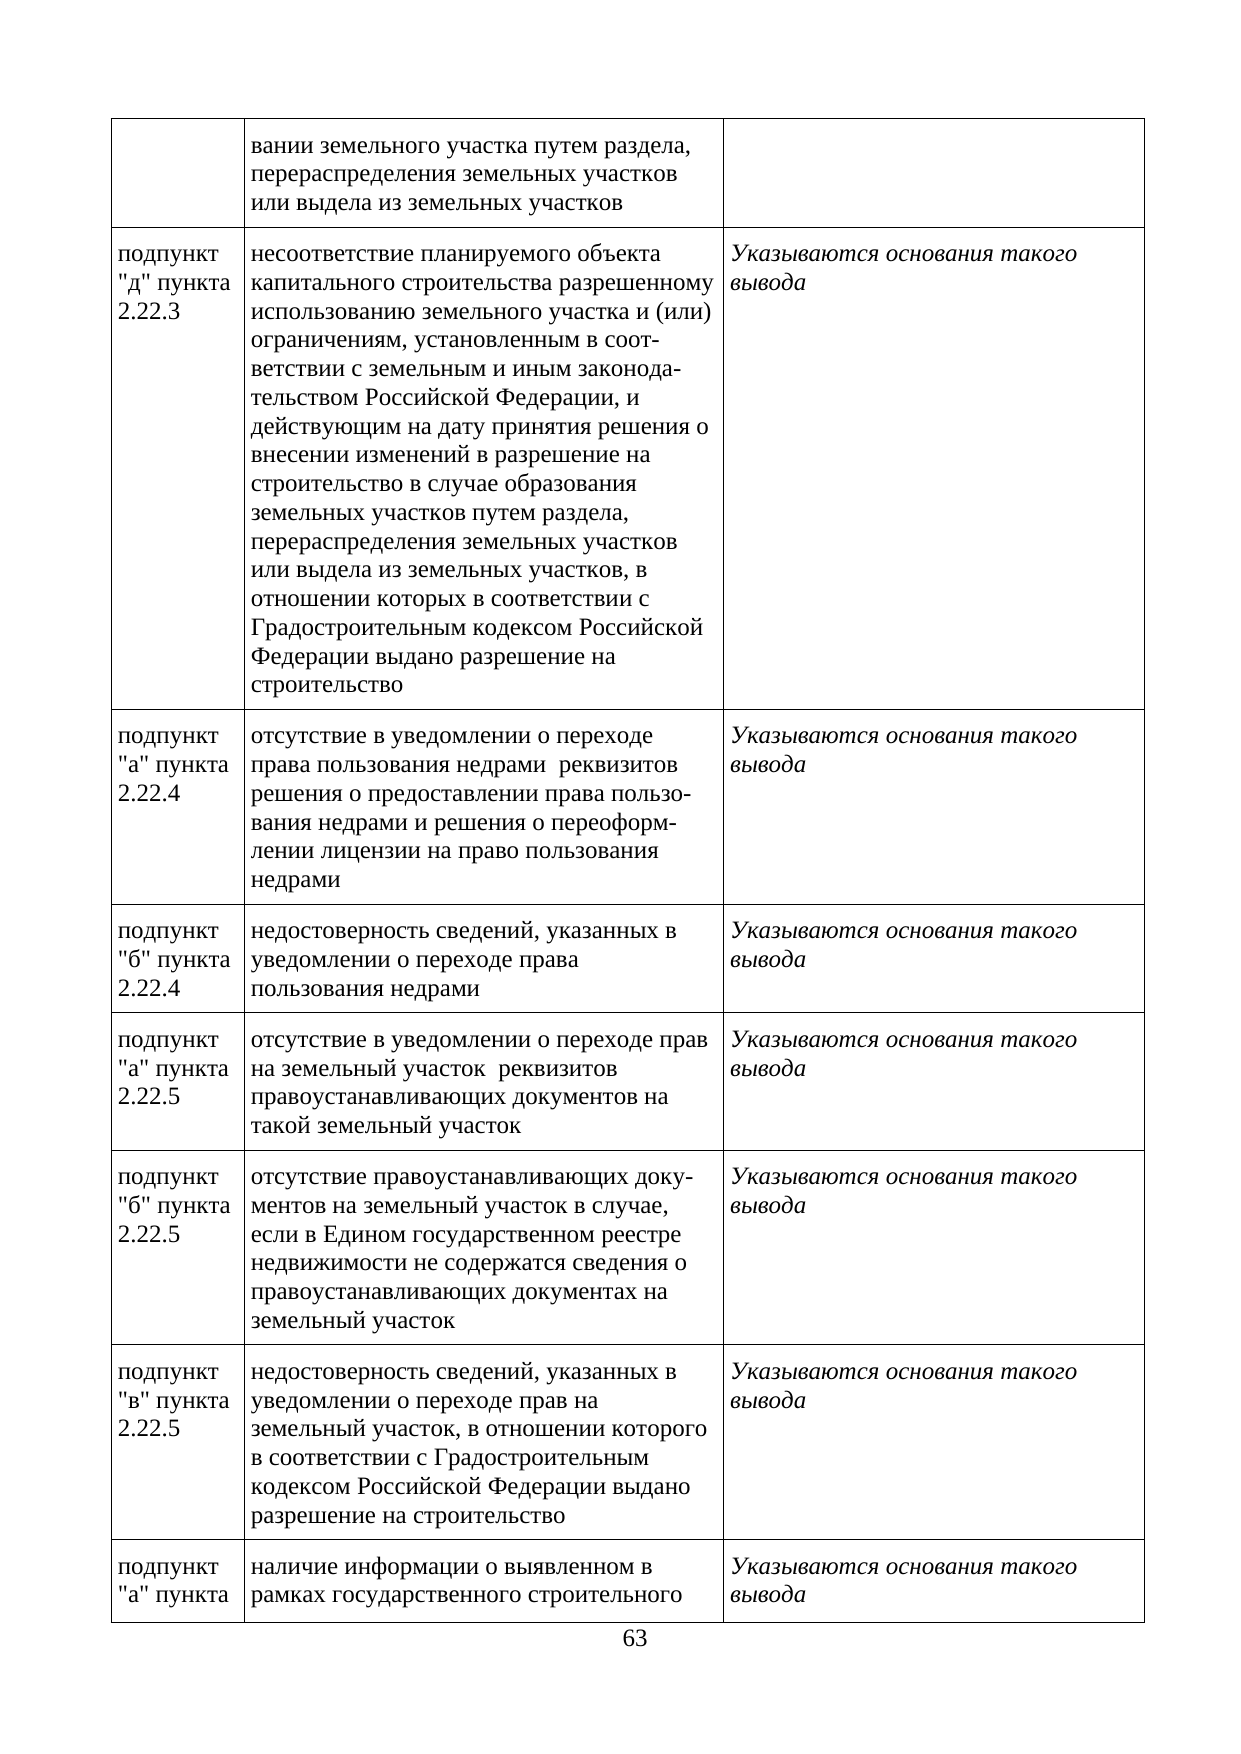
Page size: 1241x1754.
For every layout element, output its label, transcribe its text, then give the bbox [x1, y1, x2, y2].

table_cell Указываются основания такого вывода [724, 1013, 1144, 1149]
table_cell Указываются основания такого вывода [724, 1151, 1144, 1344]
table_cell подпункт "в" пункта 2.22.5 [112, 1345, 244, 1539]
table_cell подпункт "а" пункта 2.22.4 [112, 710, 244, 904]
table_cell подпункт "д" пункта 2.22.3 [112, 228, 244, 709]
table_cell отсутствие правоустанавливающих доку-ментов на земельный участок в случае, если в Едином государственном реестре недвижимости не содержатся сведения о правоустанавливающих документах на земельный участок [245, 1151, 723, 1344]
table_cell недостоверность сведений, указанных в уведомлении о переходе прав на земельный участок, в отношении которого в соответствии с Градостроительным кодексом Российской Федерации выдано разрешение на строительство [245, 1345, 723, 1539]
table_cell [724, 119, 1144, 227]
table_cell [724, 1540, 1144, 1622]
table_cell Указываются основания такого вывода [724, 228, 1144, 709]
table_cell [112, 119, 244, 227]
table_cell Указываются основания такого вывода [724, 710, 1144, 904]
table_cell Указываются основания такого вывода [724, 1345, 1144, 1539]
table_cell подпункт "б" пункта 2.22.5 [112, 1151, 244, 1344]
table_cell отсутствие в уведомлении о переходе права пользования недрами реквизитов решения о предоставлении права пользо-вания недрами и решения о переоформ-лении лицензии на право пользования недрами [245, 710, 723, 904]
table_cell Указываются основания такого вывода [724, 905, 1144, 1012]
table_cell несоответствие планируемого объекта капитального строительства разрешенному использованию земельного участка и (или) ограничениям, установленным в соот-ветствии с земельным и иным законода-тельством Российской Федерации, и действующим на дату принятия решения о внесении изменений в разрешение на строительство в случае образования земельных участков путем раздела, перераспределения земельных участков или выдела из земельных участков, в отношении которых в соответствии с Градостроительным кодексом Российской Федерации выдано разрешение на строительство [245, 228, 723, 709]
table_cell подпункт "а" пункта 2.22.5 [112, 1013, 244, 1149]
table_cell отсутствие в уведомлении о переходе прав на земельный участок реквизитов правоустанавливающих документов на такой земельный участок [245, 1013, 723, 1149]
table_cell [112, 1540, 244, 1622]
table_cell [245, 1540, 723, 1622]
table_cell недостоверность сведений, указанных в уведомлении о переходе права пользования недрами [245, 905, 723, 1012]
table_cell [245, 119, 723, 227]
table_cell подпункт "б" пункта 2.22.4 [112, 905, 244, 1012]
